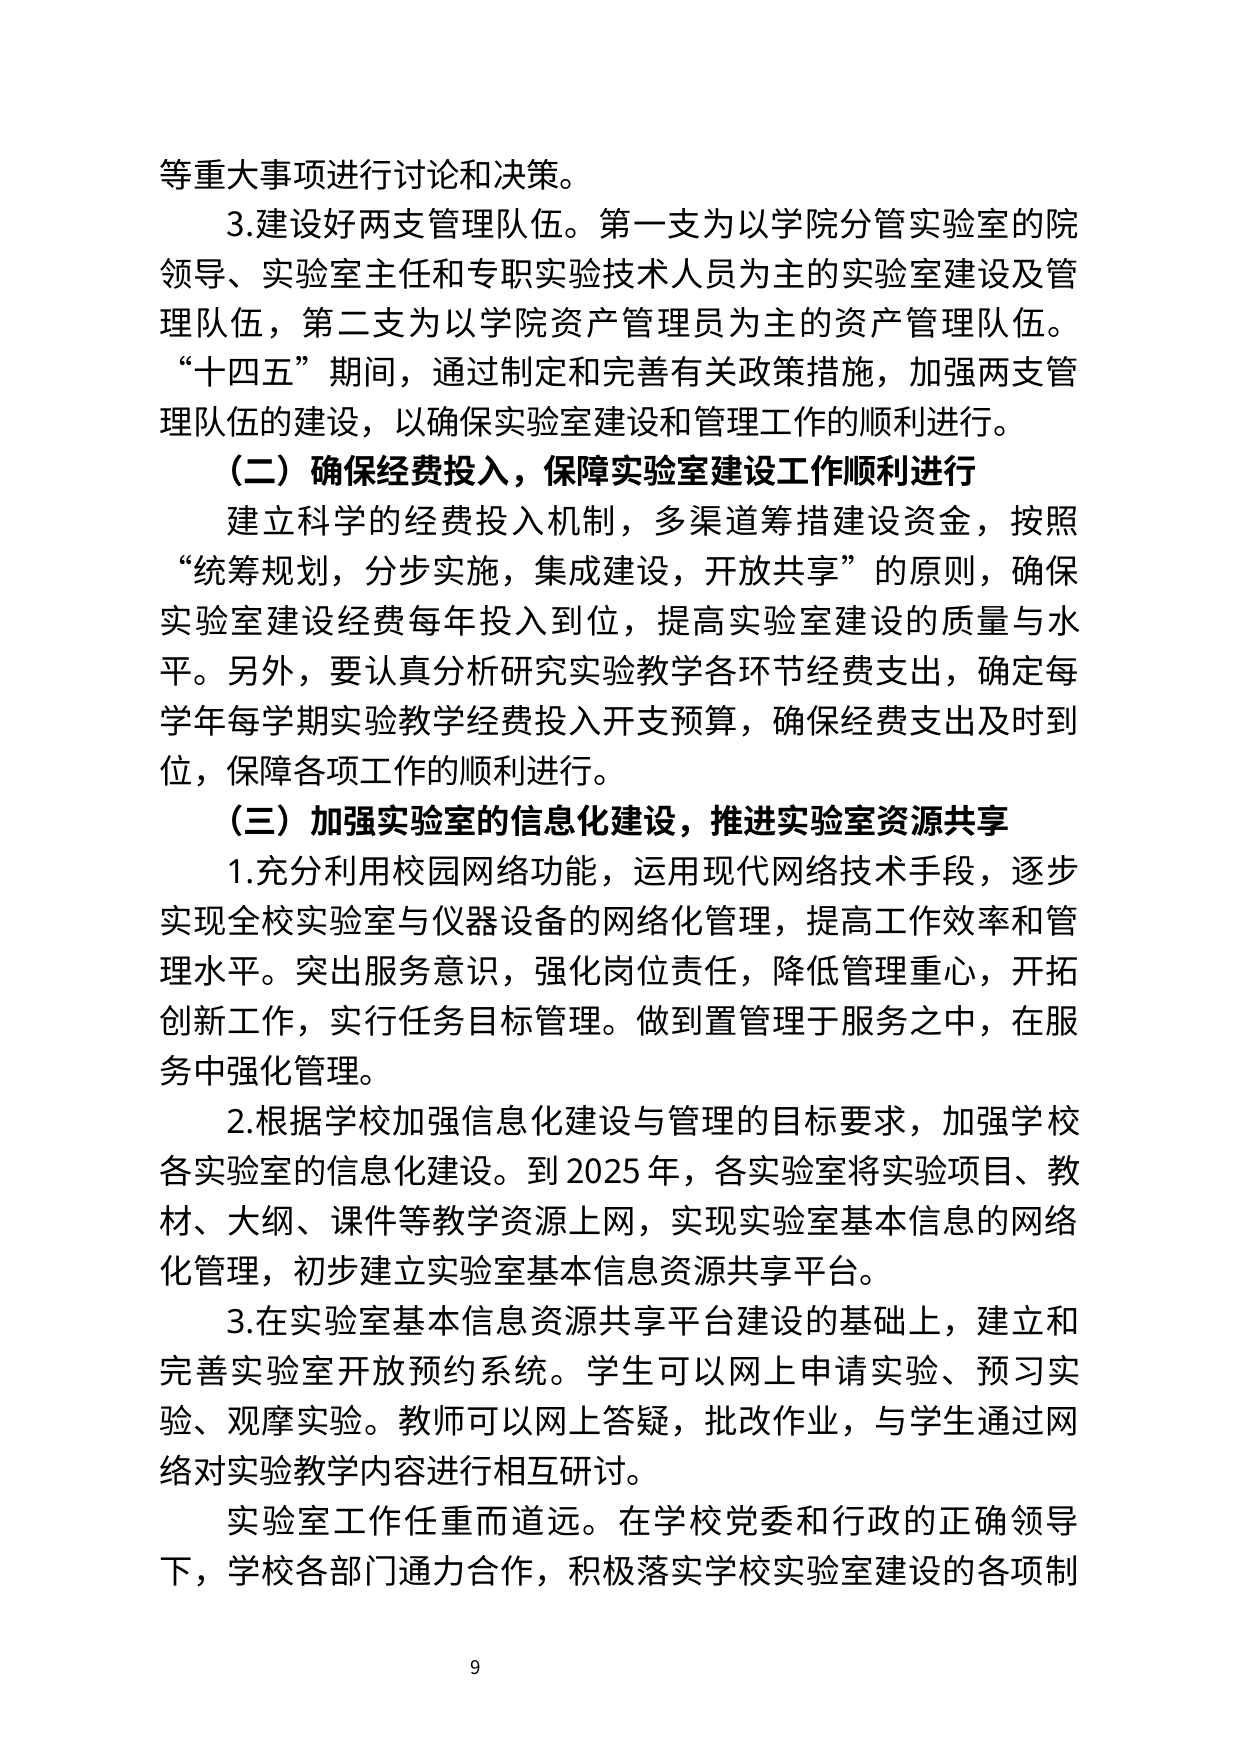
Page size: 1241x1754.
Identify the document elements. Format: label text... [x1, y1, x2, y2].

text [159, 148, 1081, 197]
text 3.建设好两支管理队伍。第一支为以学院分管实验室的院领导、实验室主任和专职实验技术人员为主的实验室建设及管理队伍，第二支为以学院资产管理员为主的资产管理队伍。“十四五”期间，通过制定和完善有关政策措施，加强两支管理队伍的建设，以确保实验室建设和管理工作的顺利进行。 [159, 197, 1081, 444]
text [159, 1494, 1081, 1594]
text 建立科学的经费投入机制，多渠道筹措建设资金，按照“统筹规划，分步实施，集成建设，开放共享”的原则，确保实验室建设经费每年投入到位，提高实验室建设的质量与水平。另外，要认真分析研究实验教学各环节经费支出，确定每学年每学期实验教学经费投入开支预算，确保经费支出及时到位，保障各项工作的顺利进行。 [159, 494, 1081, 794]
text 2.根据学校加强信息化建设与管理的目标要求，加强学校各实验室的信息化建设。到2025年，各实验室将实验项目、教材、大纲、课件等教学资源上网，实现实验室基本信息的网络化管理，初步建立实验室基本信息资源共享平台。 [159, 1094, 1081, 1294]
text （三）加强实验室的信息化建设，推进实验室资源共享 [159, 794, 1081, 844]
text 1.充分利用校园网络功能，运用现代网络技术手段，逐步实现全校实验室与仪器设备的网络化管理，提高工作效率和管理水平。突出服务意识，强化岗位责任，降低管理重心，开拓创新工作，实行任务目标管理。做到置管理于服务之中，在服务中强化管理。 [159, 844, 1081, 1094]
text （二）确保经费投入，保障实验室建设工作顺利进行 [159, 444, 1081, 494]
text 3.在实验室基本信息资源共享平台建设的基础上，建立和完善实验室开放预约系统。学生可以网上申请实验、预习实验、观摩实验。教师可以网上答疑，批改作业，与学生通过网络对实验教学内容进行相互研讨。 [159, 1294, 1081, 1494]
